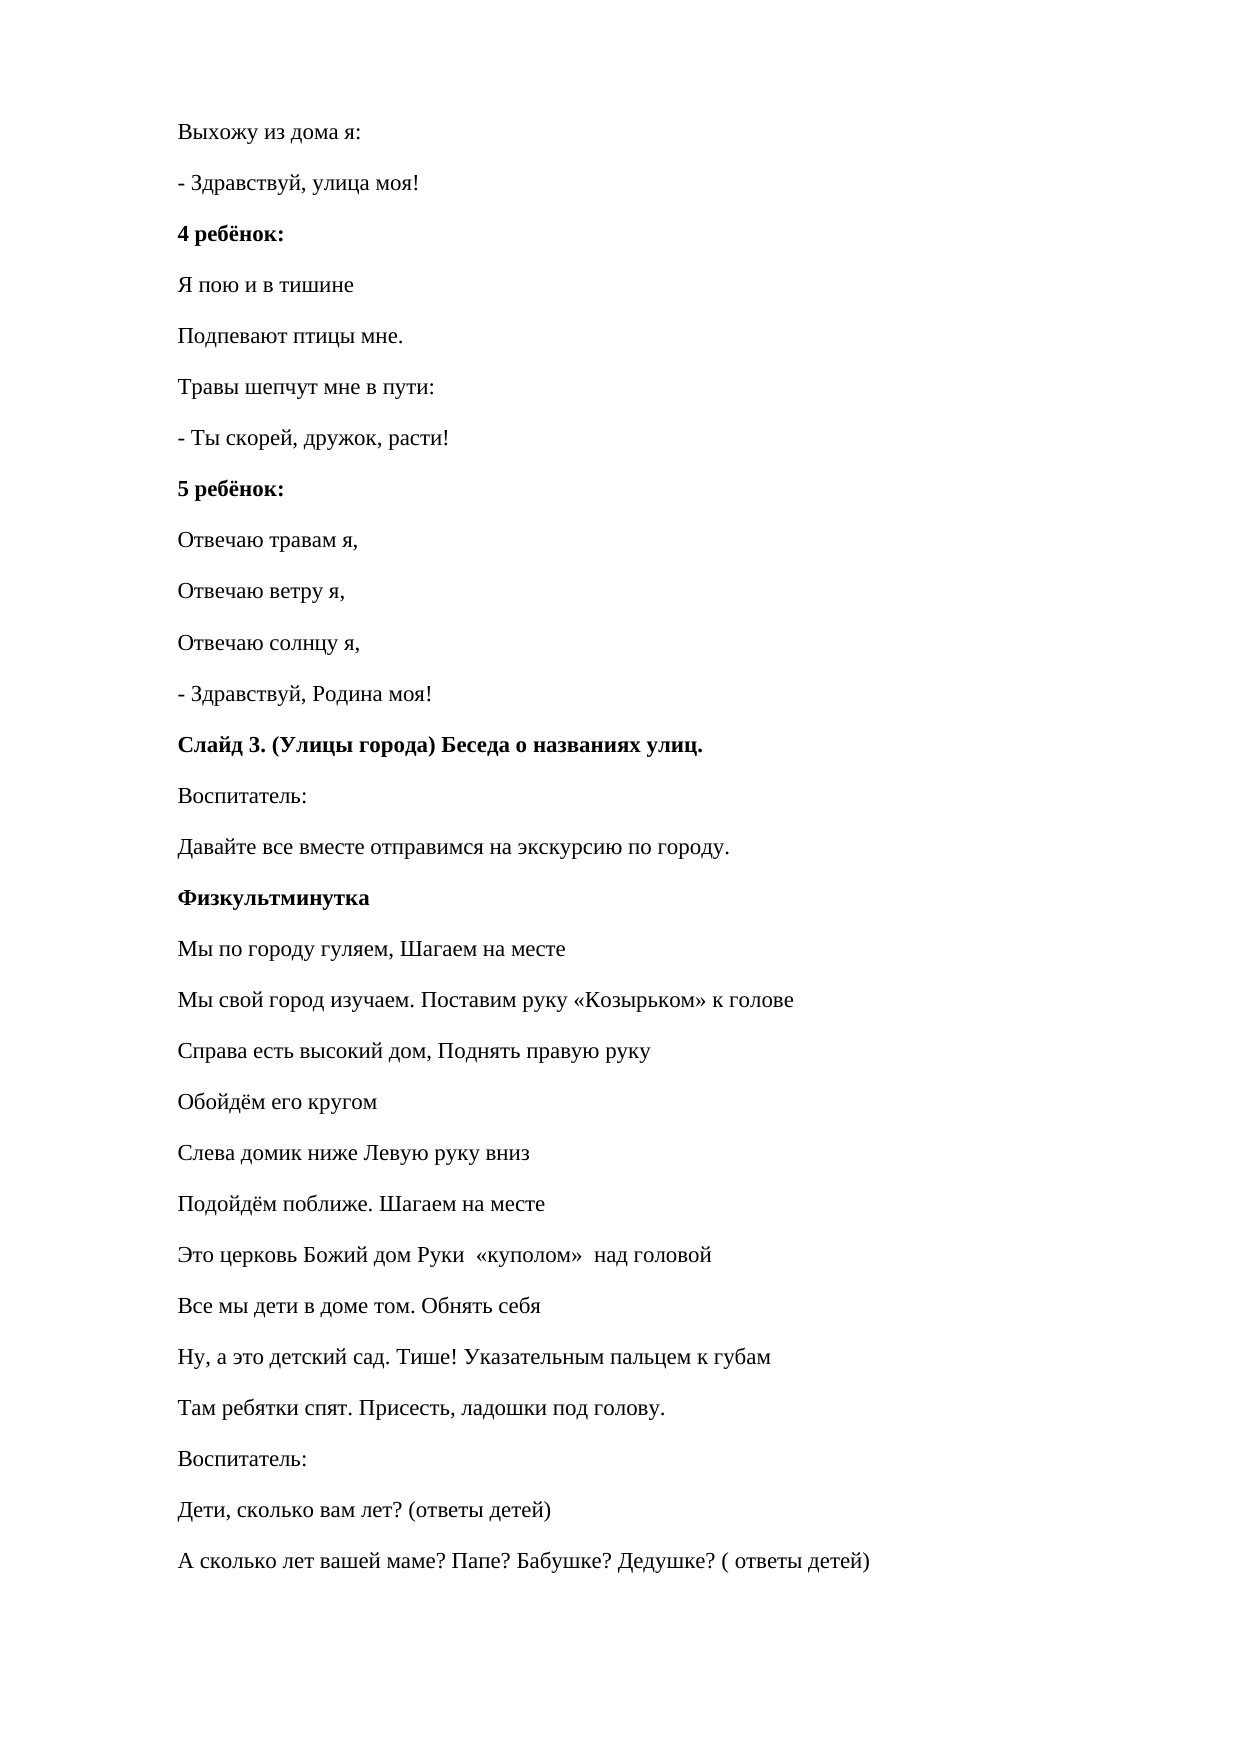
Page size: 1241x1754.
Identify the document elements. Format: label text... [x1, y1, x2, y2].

text Отвечаю ветру я, [177, 577, 1152, 604]
text 5 ребёнок: [177, 475, 1152, 502]
text Давайте все вместе отправимся на экскурсию по городу. [177, 833, 1152, 859]
text Физкультминутка [177, 884, 1152, 910]
text Там ребятки спят. Присесть, ладошки под голову. [177, 1394, 1152, 1421]
text 4 ребёнок: [177, 220, 1152, 247]
text Подпевают птицы мне. [177, 322, 1152, 349]
text Мы свой город изучаем. Поставим руку «Козырьком» к голове [177, 986, 1152, 1012]
text Отвечаю солнцу я, [177, 628, 1152, 655]
text Я пою и в тишине [177, 271, 1152, 298]
text Мы по городу гуляем, Шагаем на месте [177, 935, 1152, 961]
text Это церковь Божий дом Руки «куполом» над головой [177, 1241, 1152, 1267]
text Слева домик ниже Левую руку вниз [177, 1139, 1152, 1165]
text Обойдём его кругом [177, 1088, 1152, 1114]
text Травы шепчут мне в пути: [177, 373, 1152, 400]
text Воспитатель: [177, 1445, 1152, 1472]
text Ну, а это детский сад. Тише! Указательным пальцем к губам [177, 1343, 1152, 1369]
text Справа есть высокий дом, Поднять правую руку [177, 1037, 1152, 1063]
text Все мы дети в доме том. Обнять себя [177, 1292, 1152, 1318]
text Дети, сколько вам лет? (ответы детей) [177, 1496, 1152, 1523]
text - Ты скорей, дружок, расти! [177, 424, 1152, 451]
text Отвечаю травам я, [177, 526, 1152, 553]
text - Здравствуй, улица моя! [177, 169, 1152, 196]
text А сколько лет вашей маме? Папе? Бабушке? Дедушке? ( ответы детей) [177, 1547, 1152, 1574]
text Выхожу из дома я: [177, 118, 1152, 144]
text Слайд 3. (Улицы города) Беседа о названиях улиц. [177, 731, 1152, 757]
text Подойдём поближе. Шагаем на месте [177, 1190, 1152, 1216]
text Воспитатель: [177, 782, 1152, 808]
text - Здравствуй, Родина моя! [177, 679, 1152, 706]
